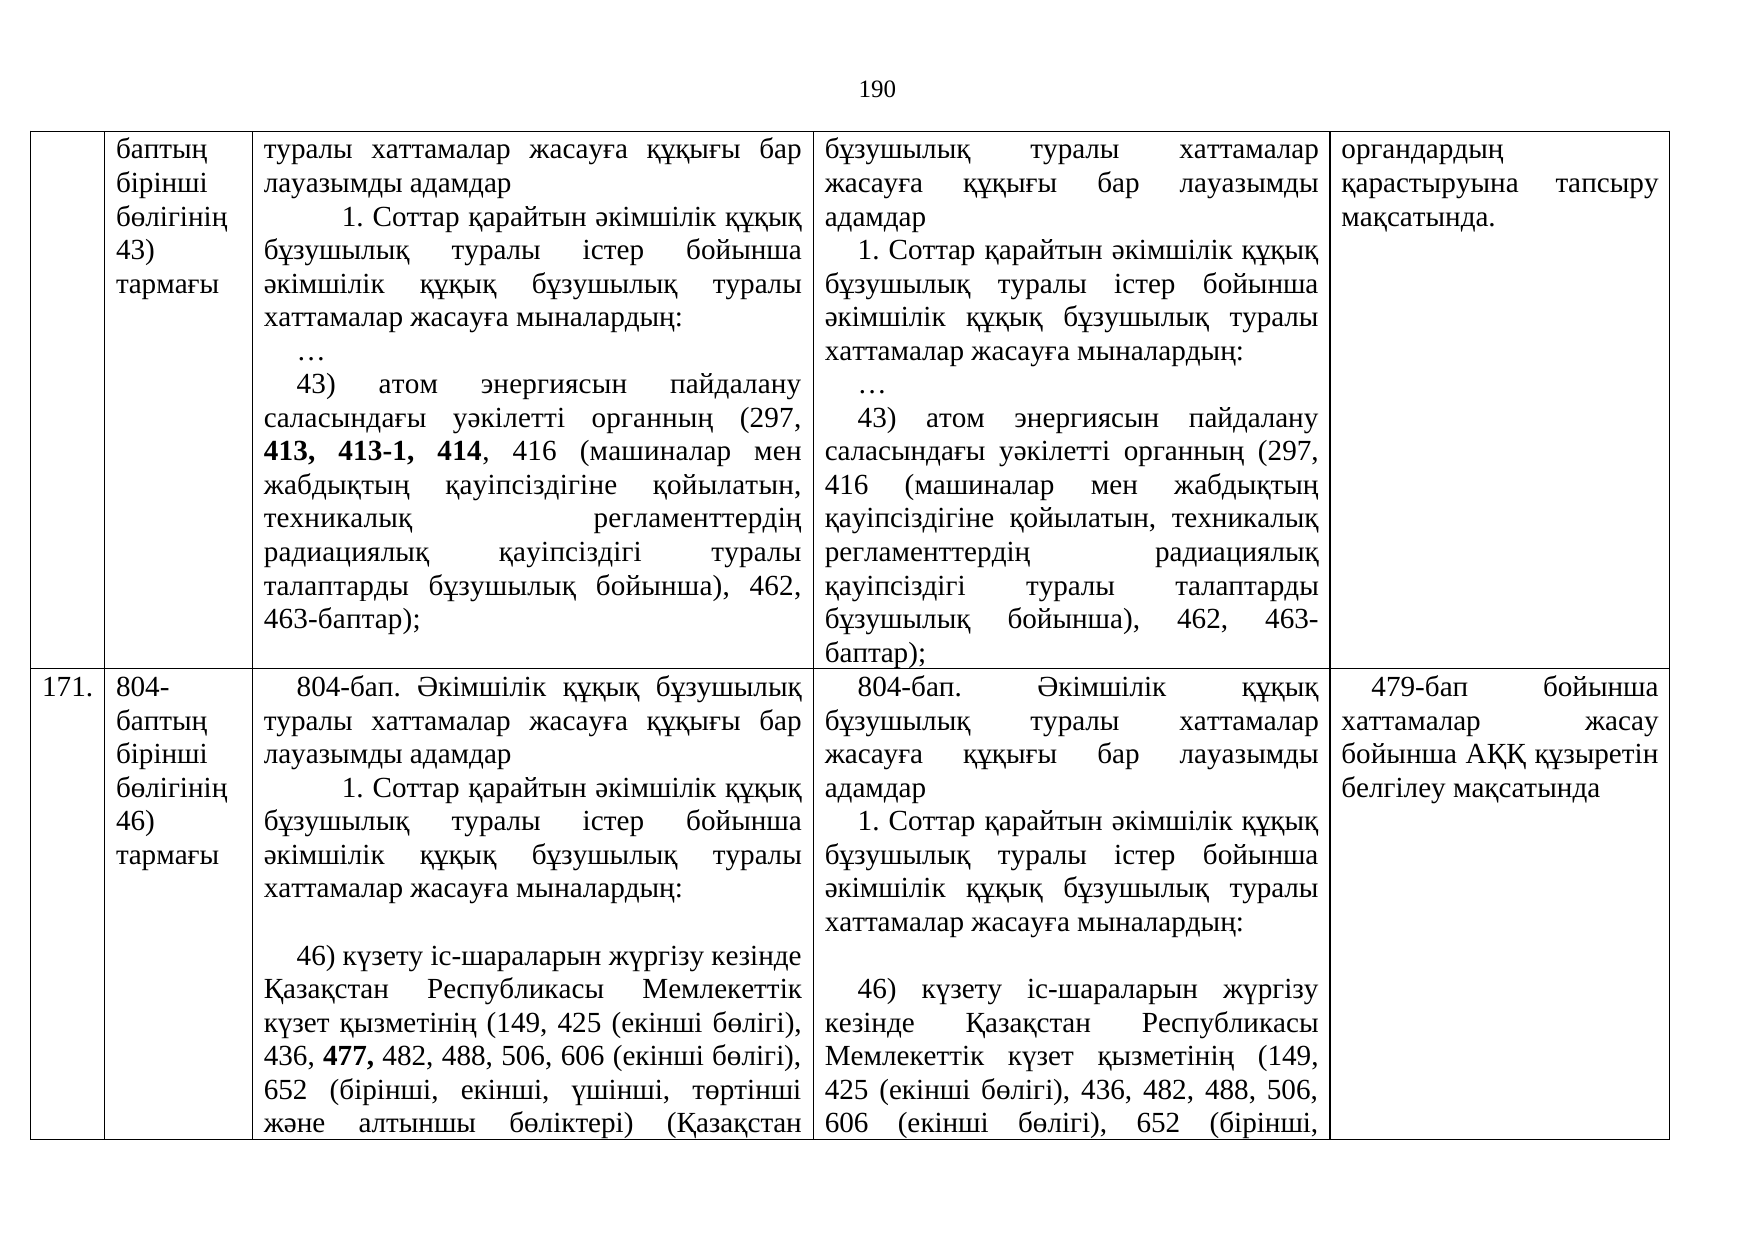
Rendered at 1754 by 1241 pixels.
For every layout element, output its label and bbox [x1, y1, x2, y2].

table_cell [105, 132, 252, 668]
table_cell [105, 669, 252, 1139]
table_cell [814, 132, 1329, 668]
table_cell [253, 669, 813, 1139]
table_cell [1331, 669, 1669, 1139]
table_cell [31, 132, 104, 668]
table_cell [31, 669, 104, 1139]
table_cell [253, 132, 813, 668]
table_cell [814, 669, 1329, 1139]
table_cell [1331, 132, 1669, 668]
